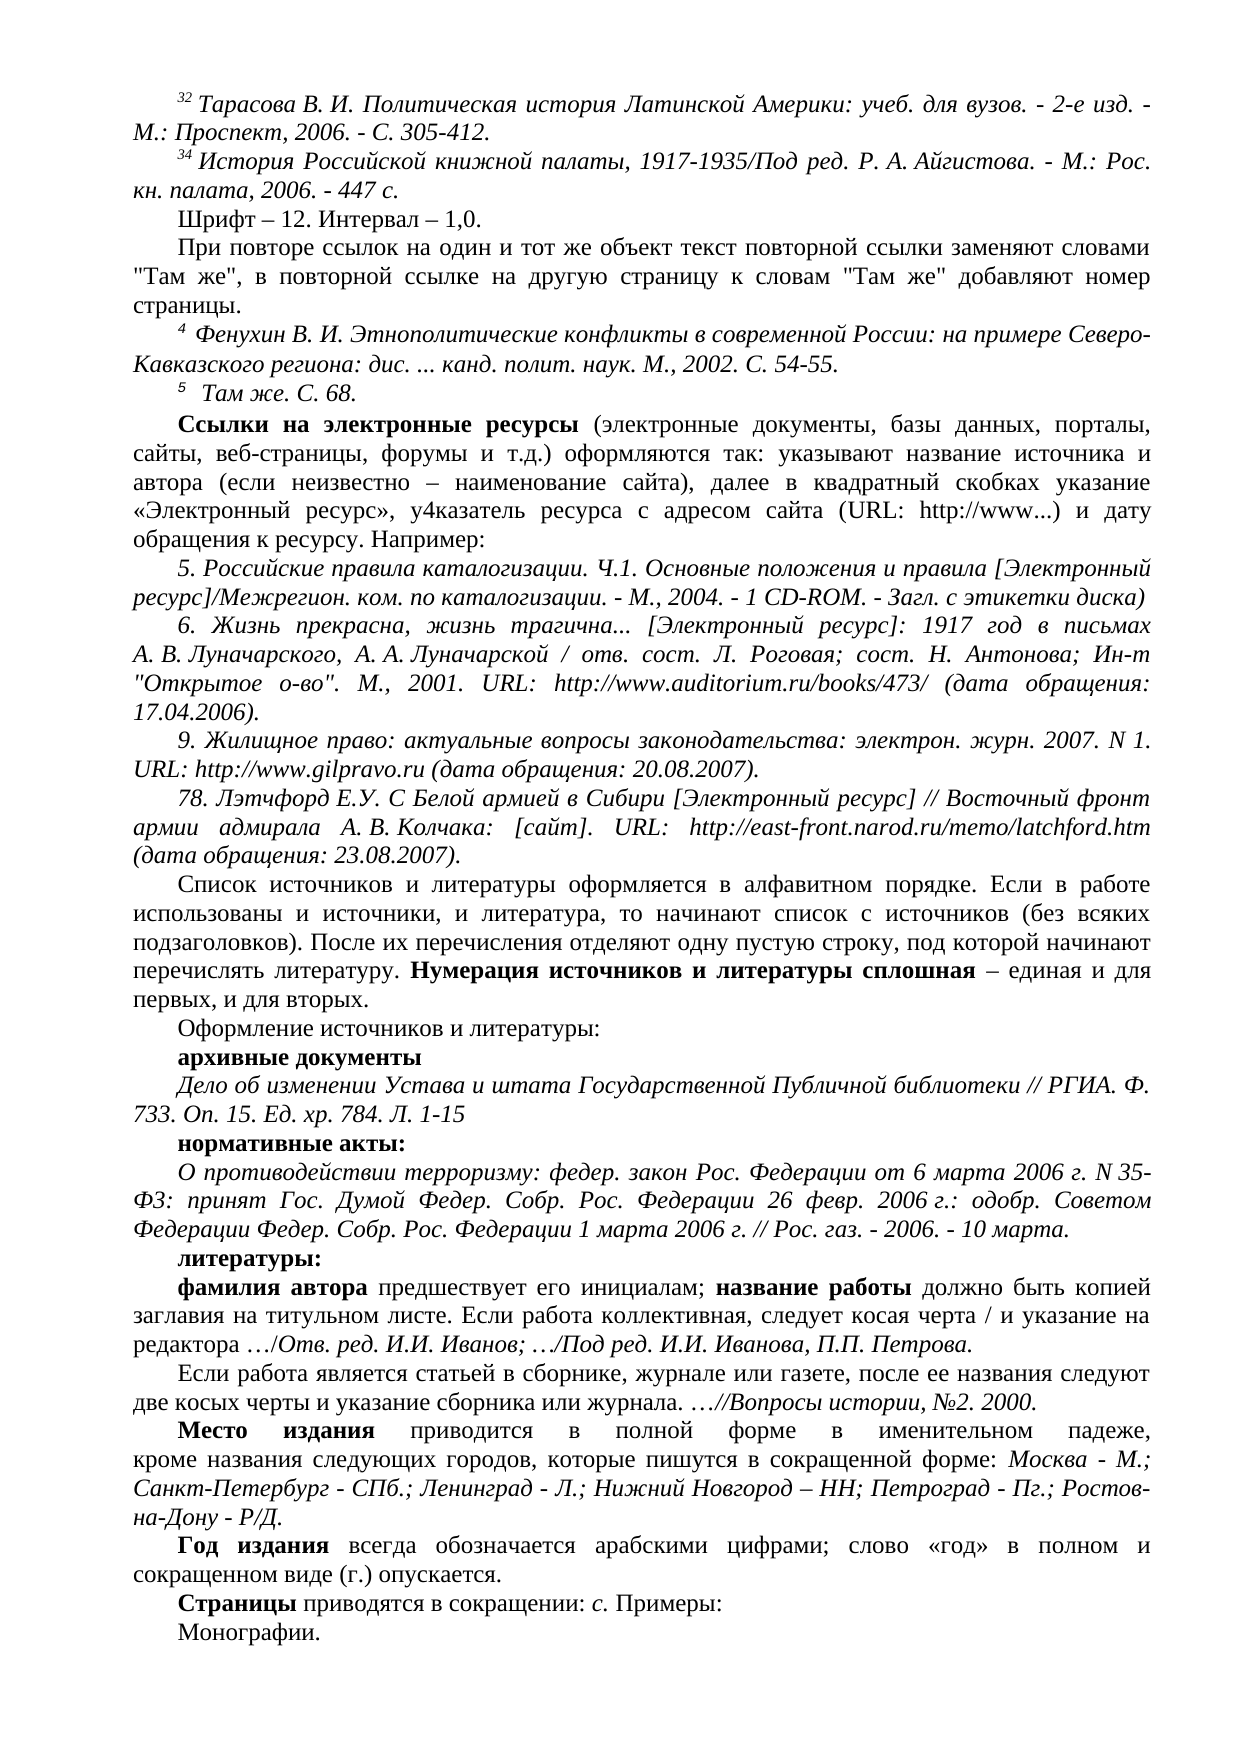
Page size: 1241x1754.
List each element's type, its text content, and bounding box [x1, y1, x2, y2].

text 5. Российские правила каталогизации. Ч.1. Основные положения и правила [Электронный ресурс]/Межрегион. ком. по каталогизации. - М., 2004. - 1 CD-ROM. - Загл. с этикетки диска) [133, 553, 1151, 610]
text 5 Там же. С. 68. [133, 378, 1151, 409]
text При повторе ссылок на один и тот же объект текст повторной ссылки заменяют словами "Там же", в повторной ссылке на другую страницу к словам "Там же" добавляют номер страницы. [133, 232, 1151, 319]
text фамилия автора предшествует его инициалам; название работы должно быть копией заглавия на титульном листе. Если работа коллективная, следует косая черта / и указание на редактора …/Отв. ред. И.И. Иванов; …/Под ред. И.И. Иванова, П.П. Петрова. [133, 1272, 1151, 1358]
text архивные документы [133, 1042, 1151, 1070]
text 4 Фенухин В. И. Этнополитические конфликты в современной России: на примере Северо-Кавказского региона: дис. ... канд. полит. наук. М., 2002. С. 54-55. [133, 319, 1151, 378]
text нормативные акты: [133, 1128, 1151, 1157]
text Список источников и литературы оформляется в алфавитном порядке. Если в работе использованы и источники, и литература, то начинают список с источников (без всяких подзаголовков). После их перечисления отделяют одну пустую строку, под которой начинают перечислять литературу. Нумерация источников и литературы сплошная – единая и для первых, и для вторых. [133, 869, 1151, 1013]
text Ссылки на электронные ресурсы (электронные документы, базы данных, порталы, сайты, веб-страницы, форумы и т.д.) оформляются так: указывают название источника и автора (если неизвестно – наименование сайта), далее в квадратный скобках указание «Электронный ресурс», у4казатель ресурса с адресом сайта (URL: http://www...) и дату обращения к ресурсу. Например: [133, 409, 1151, 553]
text 6. Жизнь прекрасна, жизнь трагична... [Электронный ресурс]: 1917 год в письмах А. В. Луначарского, А. А. Луначарской / отв. сост. Л. Роговая; сост. Н. Антонова; Ин-т "Открытое о-во". М., 2001. URL: http://www.auditorium.ru/books/473/ (дата обращения: 17.04.2006). [133, 610, 1151, 725]
text Страницы приводятся в сокращении: с. Примеры: [133, 1588, 1151, 1617]
text Оформление источников и литературы: [133, 1013, 1151, 1042]
text 34 История Российской книжной палаты, 1917-1935/Под ред. Р. А. Айгистова. - М.: Рос. кн. палата, 2006. - 447 с. [133, 146, 1151, 204]
text 78. Лэтчфорд Е.У. С Белой армией в Сибири [Электронный ресурс] // Восточный фронт армии адмирала А. В. Колчака: [сайт]. URL: http://east-front.narod.ru/memo/latchford.htm (дата обращения: 23.08.2007). [133, 783, 1151, 869]
text Шрифт – 12. Интервал – 1,0. [133, 204, 1151, 232]
text Место издания приводится в полной форме в именительном падеже, кроме названия следующих городов, которые пишутся в сокращенной форме: Москва - М.; Санкт-Петербург - СПб.; Ленинград - Л.; Нижний Новгород – НН; Петроград - Пг.; Ростов-на-Дону - Р/Д. [133, 1415, 1151, 1530]
text О противодействии терроризму: федер. закон Рос. Федерации от 6 марта 2006 г. N 35-Ф3: принят Гос. Думой Федер. Собр. Рос. Федерации 26 февр. 2006 г.: одобр. Советом Федерации Федер. Собр. Рос. Федерации 1 марта 2006 г. // Рос. газ. - 2006. - 10 марта. [133, 1157, 1151, 1243]
text 32 Тарасова В. И. Политическая история Латинской Америки: учеб. для вузов. - 2-е изд. - М.: Проспект, 2006. - С. 305-412. [133, 89, 1151, 146]
text Дело об изменении Устава и штата Государственной Публичной библиотеки // РГИА. Ф. 733. Оп. 15. Ед. хр. 784. Л. 1-15 [133, 1070, 1151, 1128]
text 9. Жилищное право: актуальные вопросы законодательства: электрон. журн. 2007. N 1. URL: http://www.gilpravo.ru (дата обращения: 20.08.2007). [133, 725, 1151, 783]
text литературы: [133, 1243, 1151, 1272]
text Монографии. [133, 1617, 1151, 1645]
text Если работа является статьей в сборнике, журнале или газете, после ее названия следуют две косых черты и указание сборника или журнала. …//Вопросы истории, №2. 2000. [133, 1358, 1151, 1415]
text Год издания всегда обозначается арабскими цифрами; слово «год» в полном и сокращенном виде (г.) опускается. [133, 1530, 1151, 1588]
